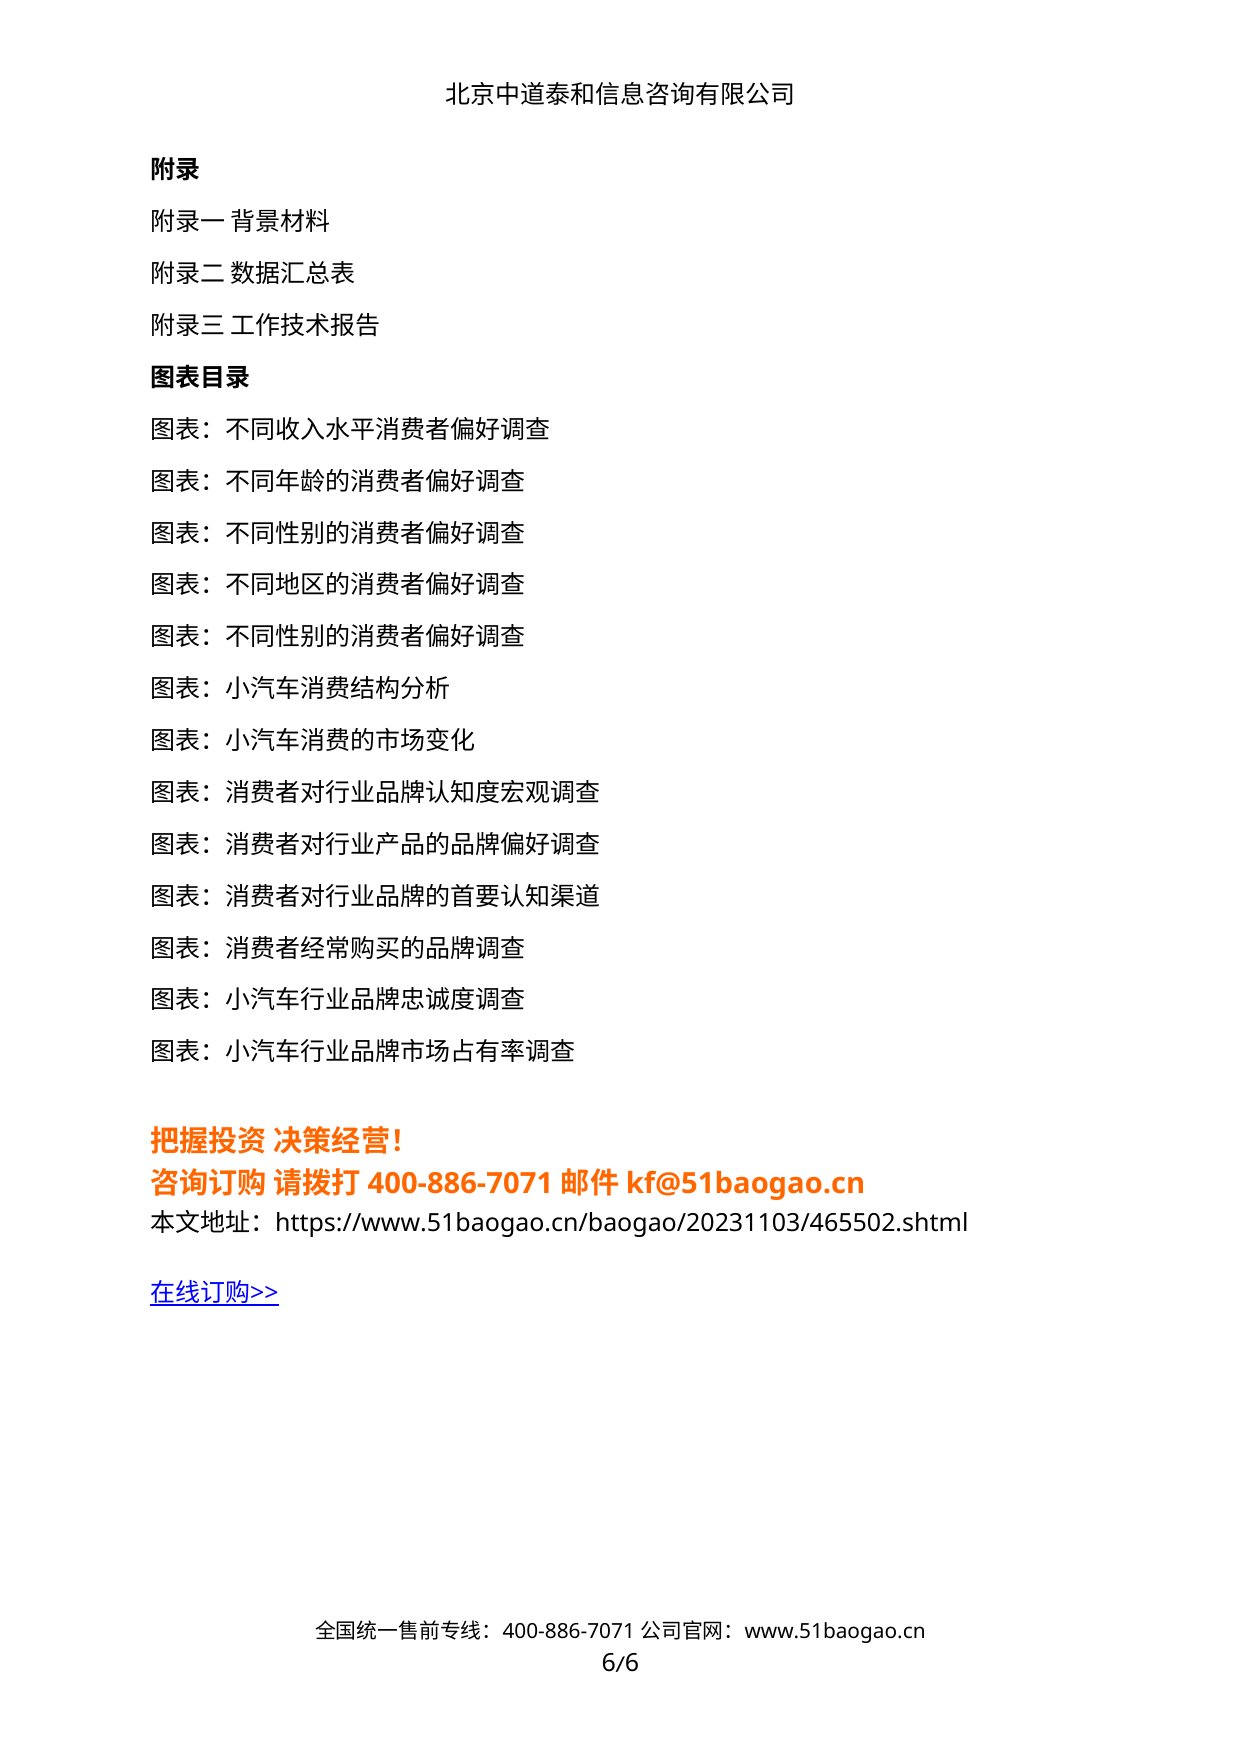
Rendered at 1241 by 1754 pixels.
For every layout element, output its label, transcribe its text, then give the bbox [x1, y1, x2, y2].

text 附录一 背景材料 [150, 202, 1090, 238]
text 图表：不同性别的消费者偏好调查 [150, 513, 1090, 549]
text 图表：小汽车消费的市场变化 [150, 721, 1090, 757]
text 图表：不同地区的消费者偏好调查 [150, 565, 1090, 601]
text 附录 [150, 150, 1090, 186]
text 附录二 数据汇总表 [150, 254, 1090, 290]
text 图表：消费者对行业品牌的首要认知渠道 [150, 876, 1090, 912]
text 图表目录 [150, 357, 1090, 394]
text 图表：小汽车行业品牌忠诚度调查 [150, 980, 1090, 1016]
text 图表：消费者经常购买的品牌调查 [150, 928, 1090, 964]
text 把握投资 决策经营！咨询订购 请拨打 400-886-7071 邮件 kf@51baogao.cn本文地址：https://www.51baogao.cn/baogao/20231103/465502.shtml [150, 1084, 1090, 1239]
text 在线订购>> [150, 1239, 1090, 1309]
text 附录三 工作技术报告 [150, 306, 1090, 342]
text 图表：不同年龄的消费者偏好调查 [150, 461, 1090, 497]
text 图表：消费者对行业品牌认知度宏观调查 [150, 772, 1090, 809]
text 图表：不同收入水平消费者偏好调查 [150, 409, 1090, 446]
text 图表：小汽车消费结构分析 [150, 669, 1090, 705]
text 图表：不同性别的消费者偏好调查 [150, 617, 1090, 653]
text 图表：小汽车行业品牌市场占有率调查 [150, 1032, 1090, 1068]
text 图表：消费者对行业产品的品牌偏好调查 [150, 824, 1090, 861]
